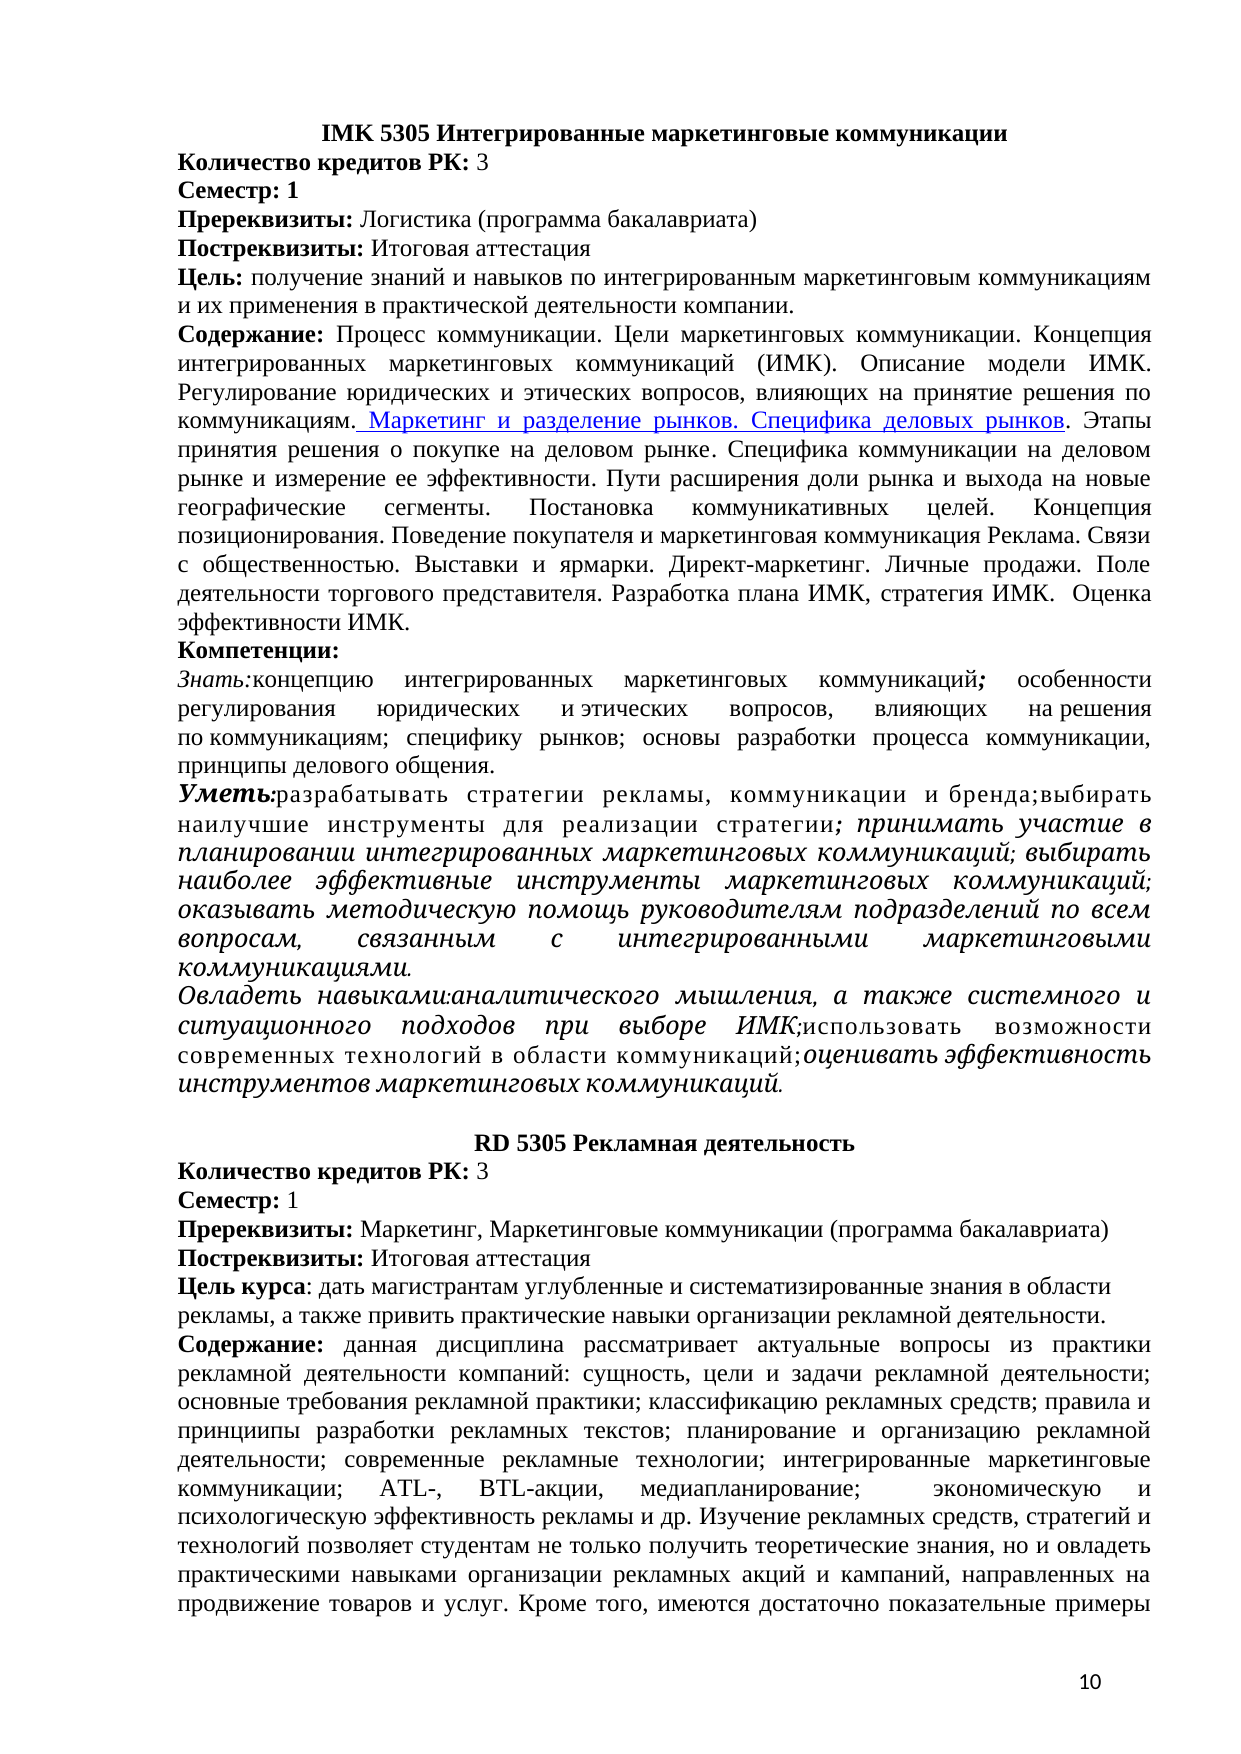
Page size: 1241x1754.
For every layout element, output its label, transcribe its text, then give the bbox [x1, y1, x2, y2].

text Цель курса: дать магистрантам углубленные и систематизированные знания в области рекламы, а также привить практические навыки организации рекламной деятельности. [177, 1271, 1152, 1329]
text Компетенции: [177, 636, 1152, 664]
text RD 5305 Рекламная деятельность [177, 1128, 1152, 1156]
text Содержание: Процесс коммуникации. Цели маркетинговых коммуникации. Концепция интегрированных маркетинговых коммуникаций (ИМК). Описание модели ИМК. Регулирование юридических и этических вопросов, влияющих на принятие решения по коммуникациям. Маркетинг и разделение рынков. Специфика деловых рынков. Этапы принятия решения о покупке на деловом рынке. Специфика коммуникации на деловом рынке и измерение ее эффективности. Пути расширения доли рынка и выхода на новые географические сегменты. Постановка коммуникативных целей. Концепция позиционирования. Поведение покупателя и маркетинговая коммуникация Реклама. Связи с общественностью. Выставки и ярмарки. Директ-маркетинг. Личные продажи. Поле деятельности торгового представителя. Разработка плана ИМК, стратегия ИМК. Оценка эффективности ИМК. [177, 319, 1152, 636]
text Семестр: 1 [177, 176, 1152, 204]
subtitle Овладеть навыками:аналитического мышления, а также системного и ситуационного подходов при выборе ИМК;использовать возможности современных технологий в области коммуникаций;оценивать эффективность инструментов маркетинговых коммуникаций. [177, 982, 1152, 1099]
text Пререквизиты: Маркетинг, Маркетинговые коммуникации (программа бакалавриата) [177, 1214, 1152, 1243]
text Цель: получение знаний и навыков по интегрированным маркетинговым коммуникациям и их применения в практической деятельности компании. [177, 262, 1152, 319]
text Пререквизиты: Логистика (программа бакалавриата) [177, 204, 1152, 233]
text Семестр: 1 [177, 1185, 1152, 1214]
text IMK 5305 Интегрированные маркетинговые коммуникации [177, 118, 1152, 147]
text Количество кредитов РК: 3 [177, 1156, 1152, 1185]
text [177, 1329, 1152, 1616]
text Знать:концепцию интегрированных маркетинговых коммуникаций; особенности регулирования юридических и этических вопросов, влияющих на решения по коммуникациям; специфику рынков; основы разработки процесса коммуникации, принципы делового общения. [177, 664, 1152, 779]
text Постреквизиты: Итоговая аттестация [177, 1243, 1152, 1271]
text Количество кредитов РК: 3 [177, 147, 1152, 176]
text Постреквизиты: Итоговая аттестация [177, 233, 1152, 262]
subtitle Уметь:разрабатывать стратегии рекламы, коммуникации и бренда;выбирать наилучшие инструменты для реализации стратегии; принимать участие в планировании интегрированных маркетинговых коммуникаций; выбирать наиболее эффективные инструменты маркетинговых коммуникаций; оказывать методическую помощь руководителям подразделений по всем вопросам, связанным с интегрированными маркетинговыми коммуникациями. [177, 779, 1152, 982]
